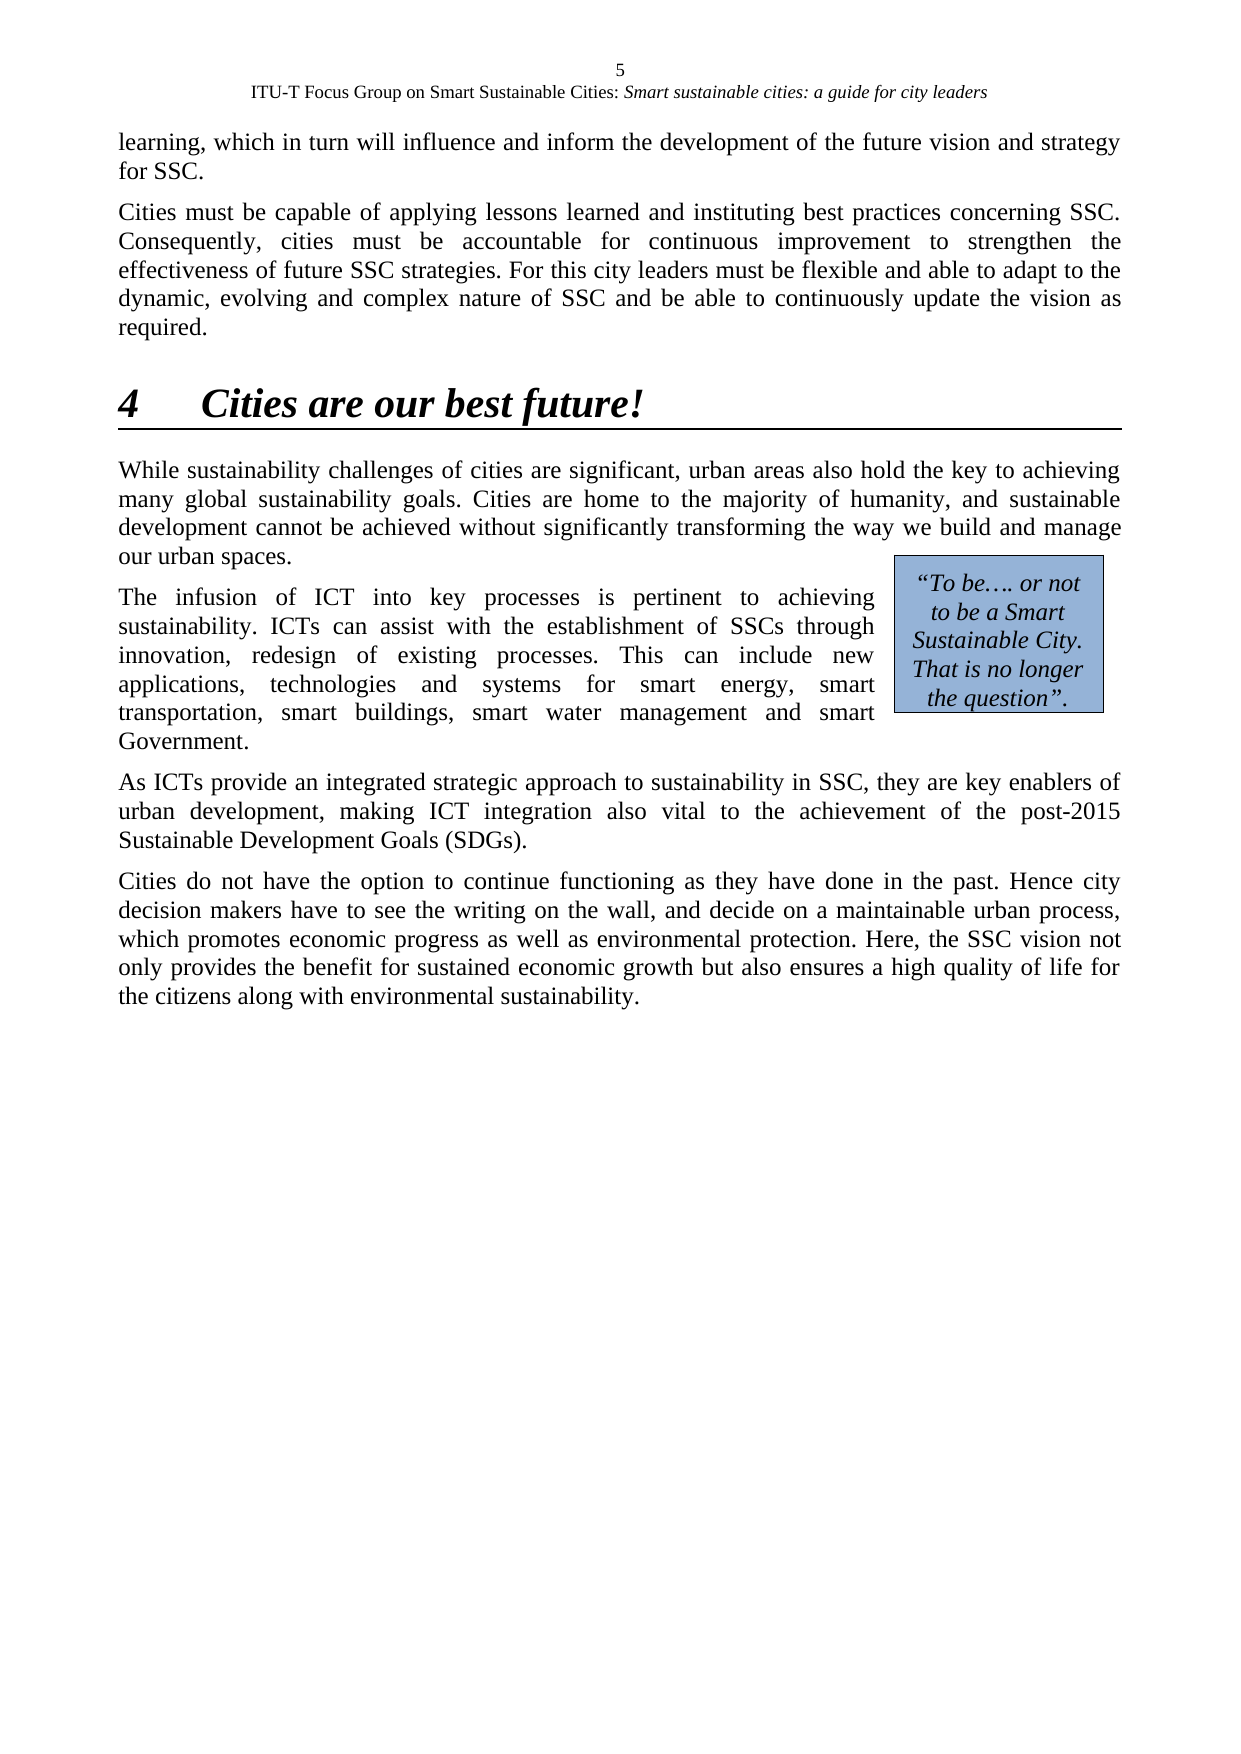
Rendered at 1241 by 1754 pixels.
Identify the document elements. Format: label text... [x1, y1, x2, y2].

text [118, 127, 1122, 185]
text Cities do not have the option to continue functioning as they have done in the past. Hence city decision makers have to see the writing on the wall, and decide on a maintainable urban process, which promotes economic progress as well as environmental protection. Here, the SSC vision not only provides the benefit for sustained economic growth but also ensures a high quality of life for the citizens along with environmental sustainability. [118, 866, 1122, 1010]
text As ICTs provide an integrated strategic approach to sustainability in SSC, they are key enablers of urban development, making ICT integration also vital to the achievement of the post-2015 Sustainable Development Goals (SDGs). [118, 767, 1122, 854]
table_header “To be…. or not to be a Smart Sustainable City. That is no longer the question”. [895, 556, 1103, 712]
text Cities must be capable of applying lessons learned and instituting best practices concerning SSC. Consequently, cities must be accountable for continuous improvement to strengthen the effectiveness of future SSC strategies. For this city leaders must be flexible and able to adapt to the dynamic, evolving and complex nature of SSC and be able to continuously update the vision as required. [118, 197, 1122, 341]
subtitle 4 Cities are our best future! [118, 378, 1122, 428]
text While sustainability challenges of cities are significant, urban areas also hold the key to achieving many global sustainability goals. Cities are home to the majority of humanity, and sustainable development cannot be achieved without significantly transforming the way we build and manage our urban spaces. [118, 455, 1122, 570]
text The infusion of ICT into key processes is pertinent to achieving sustainability. ICTs can assist with the establishment of SSCs through innovation, redesign of existing processes. This can include new applications, technologies and systems for smart energy, smart transportation, smart buildings, smart water management and smart Government. [118, 582, 1122, 755]
